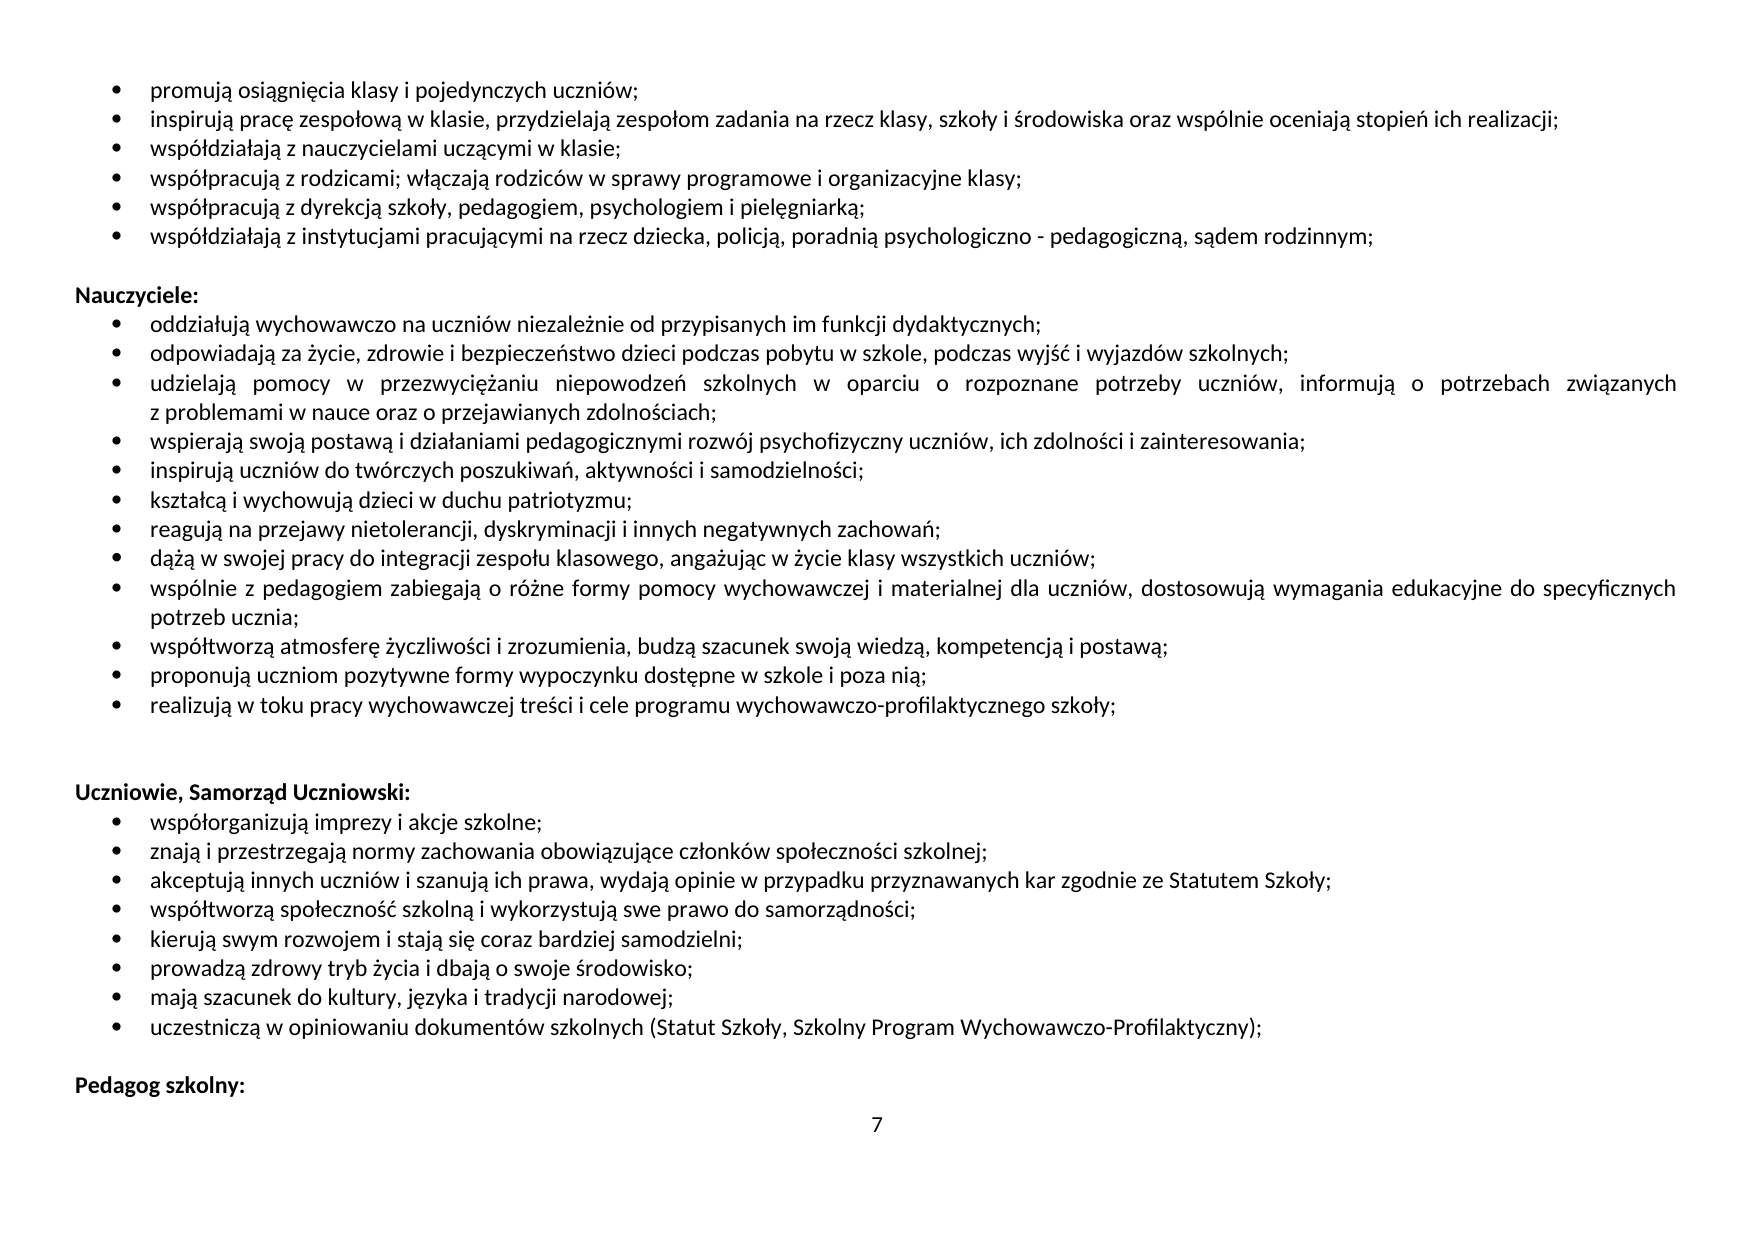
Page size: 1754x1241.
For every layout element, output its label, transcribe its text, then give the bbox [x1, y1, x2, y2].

text Nauczyciele: [75, 280, 1679, 309]
list kierują swym rozwojem i stają się coraz bardziej samodzielni; [112, 924, 1679, 953]
list wspierają swoją postawą i działaniami pedagogicznymi rozwój psychofizyczny uczniów, ich zdolności i zainteresowania; [112, 426, 1679, 456]
list współdziałają z nauczycielami uczącymi w klasie; [112, 133, 1679, 163]
list współpracują z rodzicami; włączają rodziców w sprawy programowe i organizacyjne klasy; [112, 163, 1679, 192]
list akceptują innych uczniów i szanują ich prawa, wydają opinie w przypadku przyznawanych kar zgodnie ze Statutem Szkoły; [112, 865, 1679, 894]
list proponują uczniom pozytywne formy wypoczynku dostępne w szkole i poza nią; [112, 660, 1679, 690]
text Uczniowie, Samorząd Uczniowski: [75, 777, 1679, 807]
list udzielają pomocy w przezwyciężaniu niepowodzeń szkolnych w oparciu o rozpoznane potrzeby uczniów, informują o potrzebach związanych z problemami w nauce oraz o przejawianych zdolnościach; [112, 368, 1679, 426]
list wspólnie z pedagogiem zabiegają o różne formy pomocy wychowawczej i materialnej dla uczniów, dostosowują wymagania edukacyjne do specyficznych potrzeb ucznia; [112, 573, 1679, 631]
list prowadzą zdrowy tryb życia i dbają o swoje środowisko; [112, 953, 1679, 982]
list znają i przestrzegają normy zachowania obowiązujące członków społeczności szkolnej; [112, 836, 1679, 865]
list współpracują z dyrekcją szkoły, pedagogiem, psychologiem i pielęgniarką; [112, 192, 1679, 221]
list dążą w swojej pracy do integracji zespołu klasowego, angażując w życie klasy wszystkich uczniów; [112, 543, 1679, 573]
list współorganizują imprezy i akcje szkolne; [112, 807, 1679, 836]
text Pedagog szkolny: [75, 1070, 1679, 1099]
list inspirują pracę zespołową w klasie, przydzielają zespołom zadania na rzecz klasy, szkoły i środowiska oraz wspólnie oceniają stopień ich realizacji; [112, 104, 1679, 133]
list uczestniczą w opiniowaniu dokumentów szkolnych (Statut Szkoły, Szkolny Program Wychowawczo-Profilaktyczny); [112, 1012, 1679, 1041]
list promują osiągnięcia klasy i pojedynczych uczniów; [112, 75, 1679, 104]
list oddziałują wychowawczo na uczniów niezależnie od przypisanych im funkcji dydaktycznych; [112, 309, 1679, 338]
list odpowiadają za życie, zdrowie i bezpieczeństwo dzieci podczas pobytu w szkole, podczas wyjść i wyjazdów szkolnych; [112, 338, 1679, 368]
list mają szacunek do kultury, języka i tradycji narodowej; [112, 982, 1679, 1012]
list współdziałają z instytucjami pracującymi na rzecz dziecka, policją, poradnią psychologiczno - pedagogiczną, sądem rodzinnym; [112, 221, 1679, 251]
list współtworzą atmosferę życzliwości i zrozumienia, budzą szacunek swoją wiedzą, kompetencją i postawą; [112, 631, 1679, 660]
list kształcą i wychowują dzieci w duchu patriotyzmu; [112, 485, 1679, 514]
list inspirują uczniów do twórczych poszukiwań, aktywności i samodzielności; [112, 456, 1679, 485]
list współtworzą społeczność szkolną i wykorzystują swe prawo do samorządności; [112, 894, 1679, 924]
list realizują w toku pracy wychowawczej treści i cele programu wychowawczo-profilaktycznego szkoły; [112, 690, 1679, 719]
list reagują na przejawy nietolerancji, dyskryminacji i innych negatywnych zachowań; [112, 514, 1679, 543]
